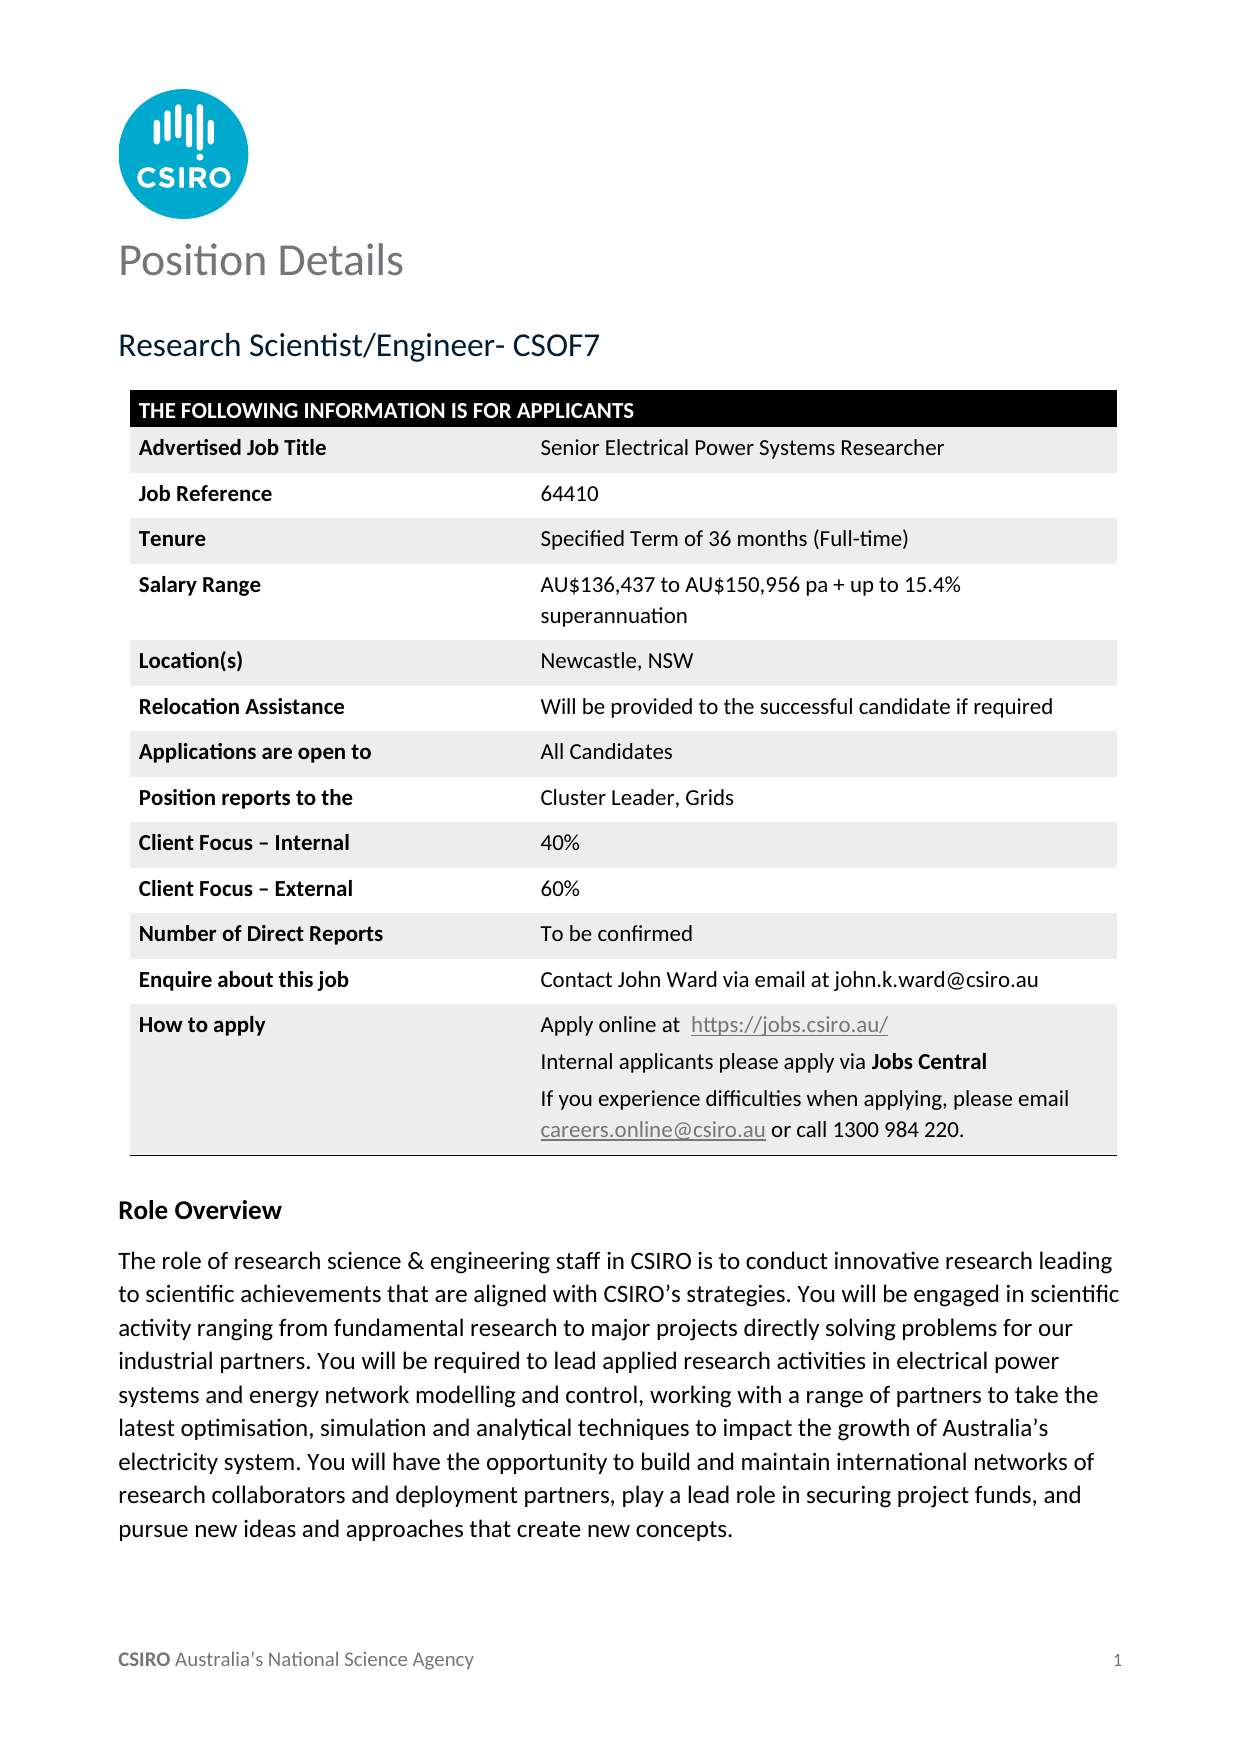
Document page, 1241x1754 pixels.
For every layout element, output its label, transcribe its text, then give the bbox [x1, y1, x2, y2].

table_cell Newcastle, NSW [531, 640, 1117, 686]
table_cell 40% [531, 822, 1117, 868]
table_cell AU$136,437 to AU$150,956 pa + up to 15.4% superannuation [531, 564, 1117, 640]
table_cell Client Focus – External [130, 868, 531, 913]
table_cell Will be provided to the successful candidate if required [531, 686, 1117, 731]
table_cell Cluster Leader, Grids [531, 777, 1117, 822]
table_cell Salary Range [130, 564, 531, 640]
table_cell Applications are open to [130, 731, 531, 777]
table_cell Enquire about this job [130, 959, 531, 1004]
table_cell Tenure [130, 518, 531, 564]
table_cell Specified Term of 36 months (Full-time) [531, 518, 1117, 564]
table_cell 60% [531, 868, 1117, 913]
table_cell To be confirmed [531, 913, 1117, 959]
table_cell Position reports to the [130, 777, 531, 822]
table_cell Apply online at https://jobs.csiro.au/ Internal applicants please apply via Jobs Central If you experience difficulties when applying, please email careers.online@csiro.au or call 1300 984 220. [531, 1004, 1117, 1154]
table_cell Location(s) [130, 640, 531, 686]
table_cell Contact John Ward via email at john.k.ward@csiro.au [531, 959, 1117, 1004]
table_cell Job Reference [130, 473, 531, 518]
table_cell Relocation Assistance [130, 686, 531, 731]
table_cell Number of Direct Reports [130, 913, 531, 959]
table_cell Client Focus – Internal [130, 822, 531, 868]
subtitle Role Overview [118, 1193, 1122, 1226]
text The role of research science & engineering staff in CSIRO is to conduct innovative research leading to scientific achievements that are aligned with CSIRO’s strategies. You will be engaged in scientific activity ranging from fundamental research to major projects directly solving problems for our industrial partners. You will be required to lead applied research activities in electrical power systems and energy network modelling and control, working with a range of partners to take the latest optimisation, simulation and analytical techniques to impact the growth of Australia’s electricity system. You will have the opportunity to build and maintain international networks of research collaborators and deployment partners, play a lead role in securing project funds, and pursue new ideas and approaches that create new concepts. [118, 1245, 1122, 1544]
table_cell Advertised Job Title [130, 427, 531, 473]
table_cell Senior Electrical Power Systems Researcher [531, 427, 1117, 473]
table_cell 64410 [531, 473, 1117, 518]
table_cell How to apply [130, 1004, 531, 1154]
table_header The following information is for applicants [130, 390, 1117, 427]
table_cell All Candidates [531, 731, 1117, 777]
